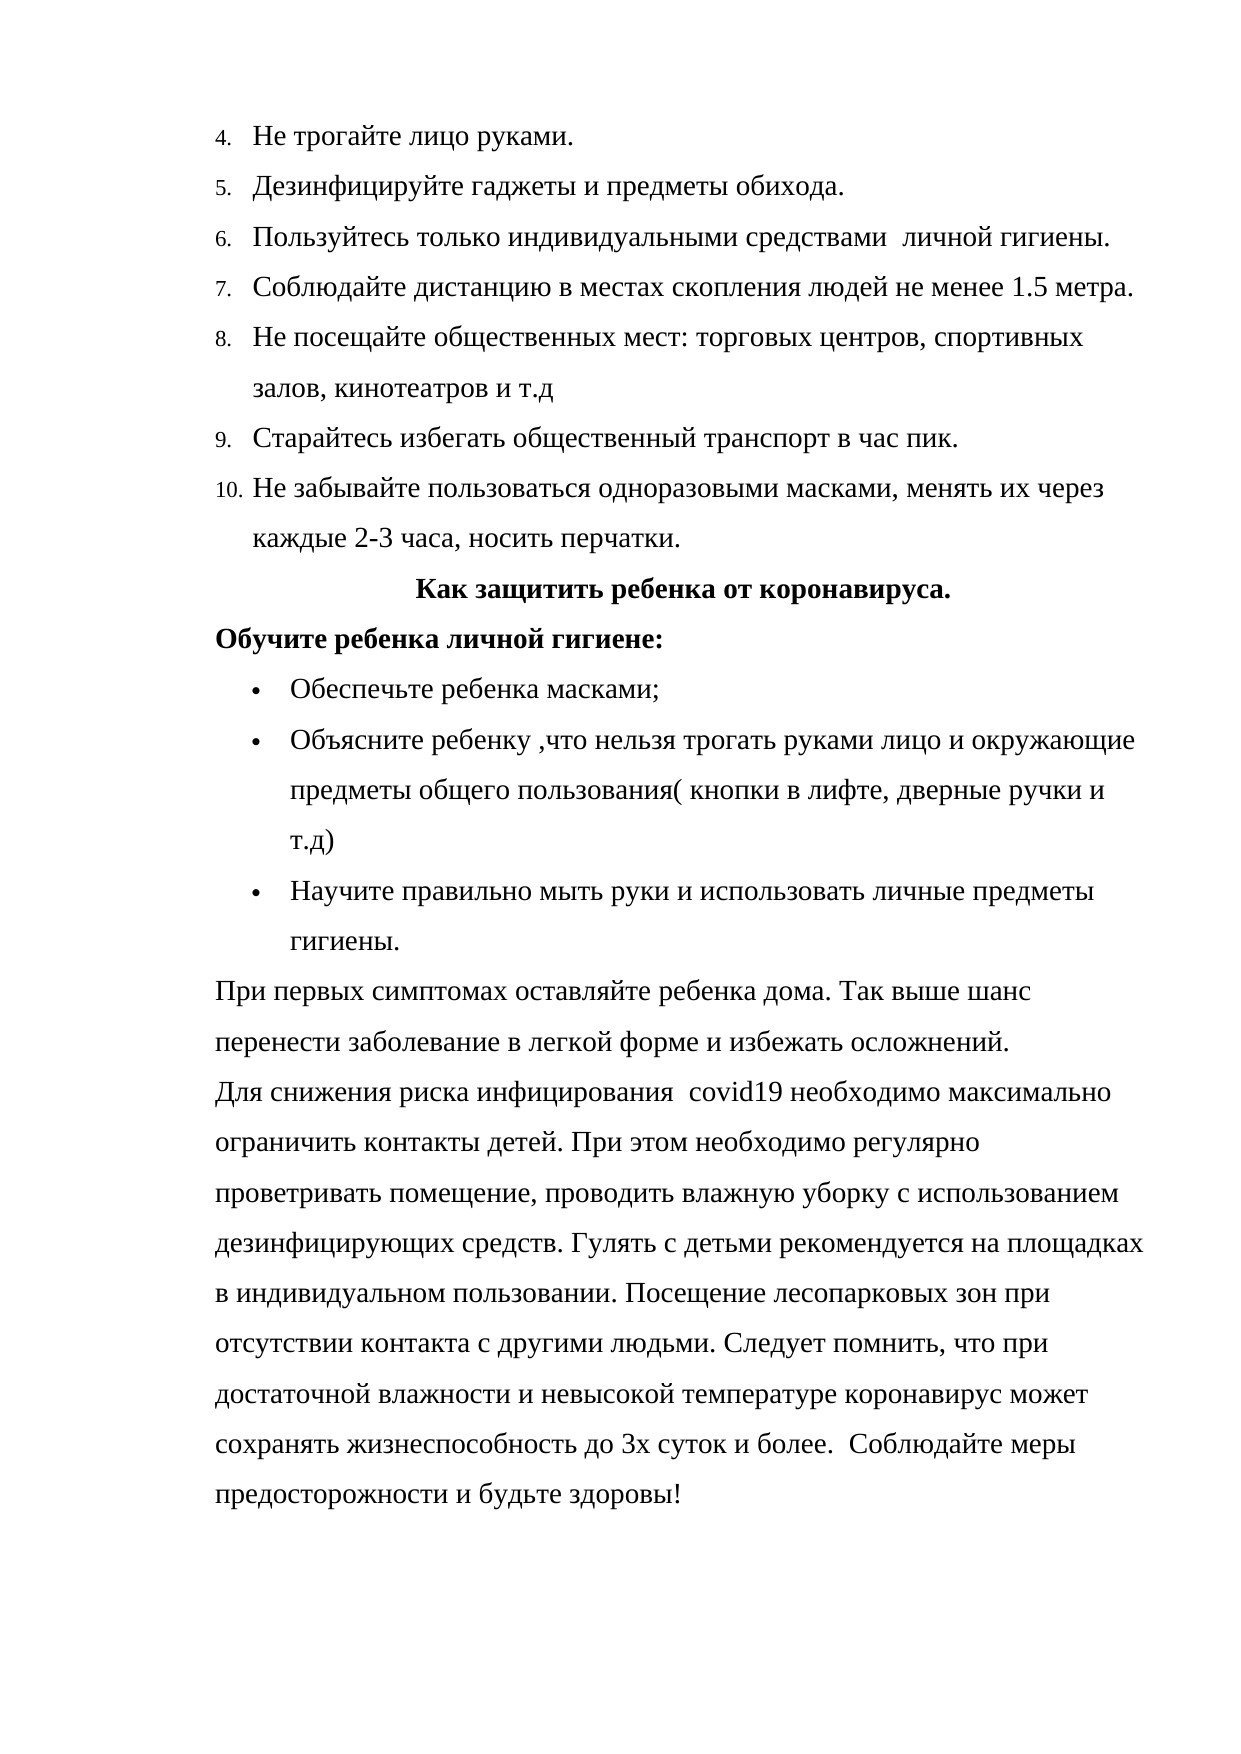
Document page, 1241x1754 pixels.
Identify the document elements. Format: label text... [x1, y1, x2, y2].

text Как защитить ребенка от коронавируса. [215, 571, 1152, 604]
list Научите правильно мыть руки и использовать личные предметы гигиены. [252, 873, 1152, 957]
list Не трогайте лицо руками. [215, 118, 1152, 152]
list Дезинфицируйте гаджеты и предметы обихода. [215, 168, 1152, 202]
list Объясните ребенку ,что нельзя трогать руками лицо и окружающие предметы общего пользования( кнопки в лифте, дверные ручки и т.д) [252, 722, 1152, 856]
list Пользуйтесь только индивидуальными средствами личной гигиены. [215, 219, 1152, 252]
list Старайтесь избегать общественный транспорт в час пик. [215, 420, 1152, 453]
list Обеспечьте ребенка масками; [252, 672, 1152, 705]
text При первых симптомах оставляйте ребенка дома. Так выше шанс перенести заболевание в легкой форме и избежать осложнений. [215, 973, 1152, 1057]
list Не забывайте пользоваться одноразовыми масками, менять их через каждые 2-3 часа, носить перчатки. [215, 470, 1152, 554]
text Обучите ребенка личной гигиене: [215, 621, 1152, 655]
list Не посещайте общественных мест: торговых центров, спортивных залов, кинотеатров и т.д [215, 319, 1152, 403]
list Соблюдайте дистанцию в местах скопления людей не менее 1.5 метра. [215, 269, 1152, 303]
text Для снижения риска инфицирования covid19 необходимо максимально ограничить контакты детей. При этом необходимо регулярно проветривать помещение, проводить влажную уборку с использованием дезинфицирующих средств. Гулять с детьми рекомендуется на площадках в индивидуальном пользовании. Посещение лесопарковых зон при отсутствии контакта с другими людьми. Следует помнить, что при достаточной влажности и невысокой температуре коронавирус может сохранять жизнеспособность до 3х суток и более. Соблюдайте меры предосторожности и будьте здоровы! [215, 1074, 1152, 1510]
